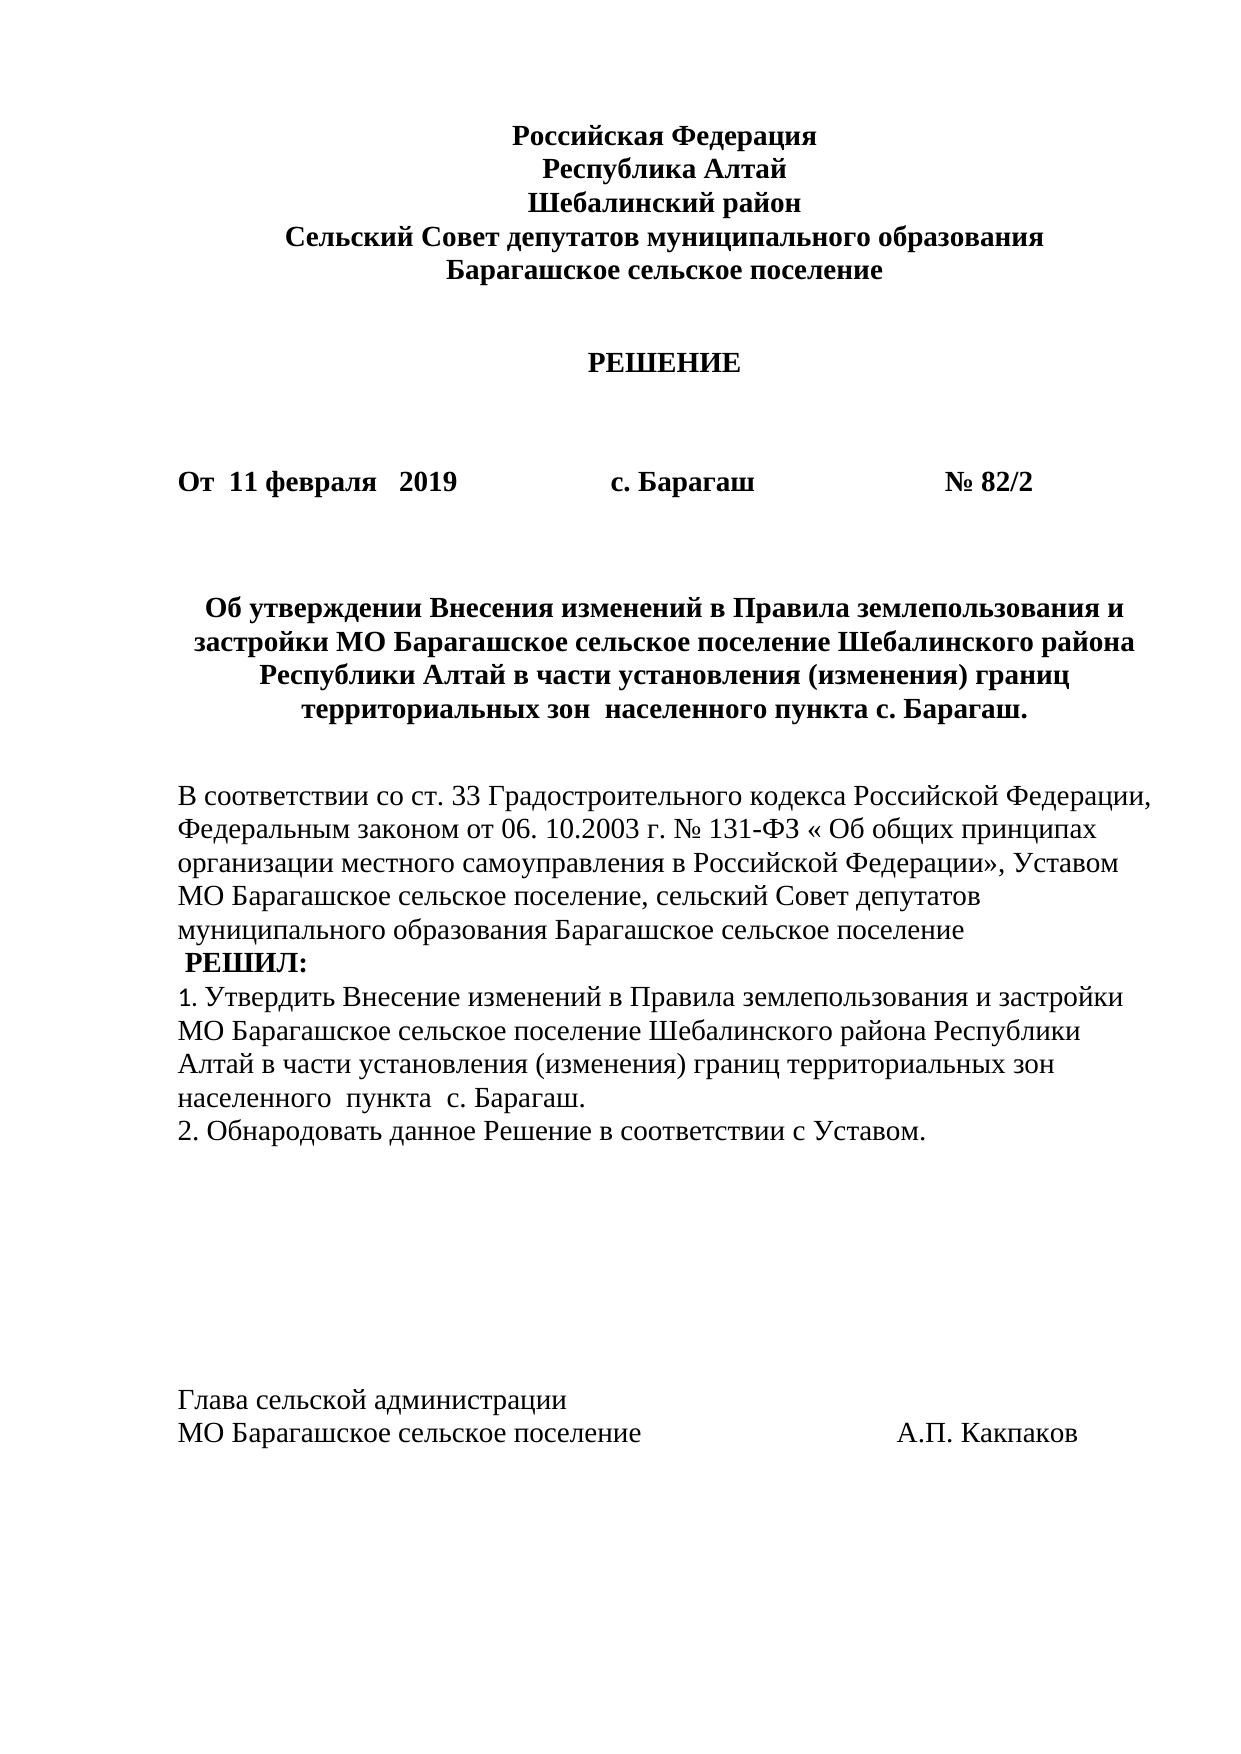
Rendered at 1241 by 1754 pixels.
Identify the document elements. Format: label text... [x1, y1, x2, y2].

text Российская Федерация [177, 118, 1152, 152]
text 2. Обнародовать данное Решение в соответствии с Уставом. [177, 1113, 1152, 1147]
text В соответствии со ст. 33 Градостроительного кодекса Российской Федерации, Федеральным законом от 06. 10.2003 г. № 131-ФЗ « Об общих принципах организации местного самоуправления в Российской Федерации», Уставом МО Барагашское сельское поселение, сельский Совет депутатов муниципального образования Барагашское сельское поселение [177, 778, 1152, 945]
text МО Барагашское сельское поселение А.П. Какпаков [177, 1415, 1152, 1449]
text 1. Утвердить Внесение изменений в Правила землепользования и застройки МО Барагашское сельское поселение Шебалинского района Республики Алтай в части установления (изменения) границ территориальных зон населенного пункта с. Барагаш. [177, 979, 1152, 1113]
text Барагашское сельское поселение [177, 252, 1152, 286]
text Глава сельской администрации [177, 1382, 1152, 1415]
text Республика Алтай [177, 152, 1152, 185]
text Шебалинский район [177, 185, 1152, 219]
text РЕШЕНИЕ [177, 345, 1152, 379]
text РЕШИЛ: [177, 945, 1152, 979]
text Об утверждении Внесения изменений в Правила землепользования и застройки МО Барагашское сельское поселение Шебалинского района Республики Алтай в части установления (изменения) границ территориальных зон населенного пункта с. Барагаш. [177, 590, 1152, 724]
text От 11 февраля 2019 с. Барагаш № 82/2 [177, 464, 1152, 497]
text Сельский Совет депутатов муниципального образования [177, 219, 1152, 252]
